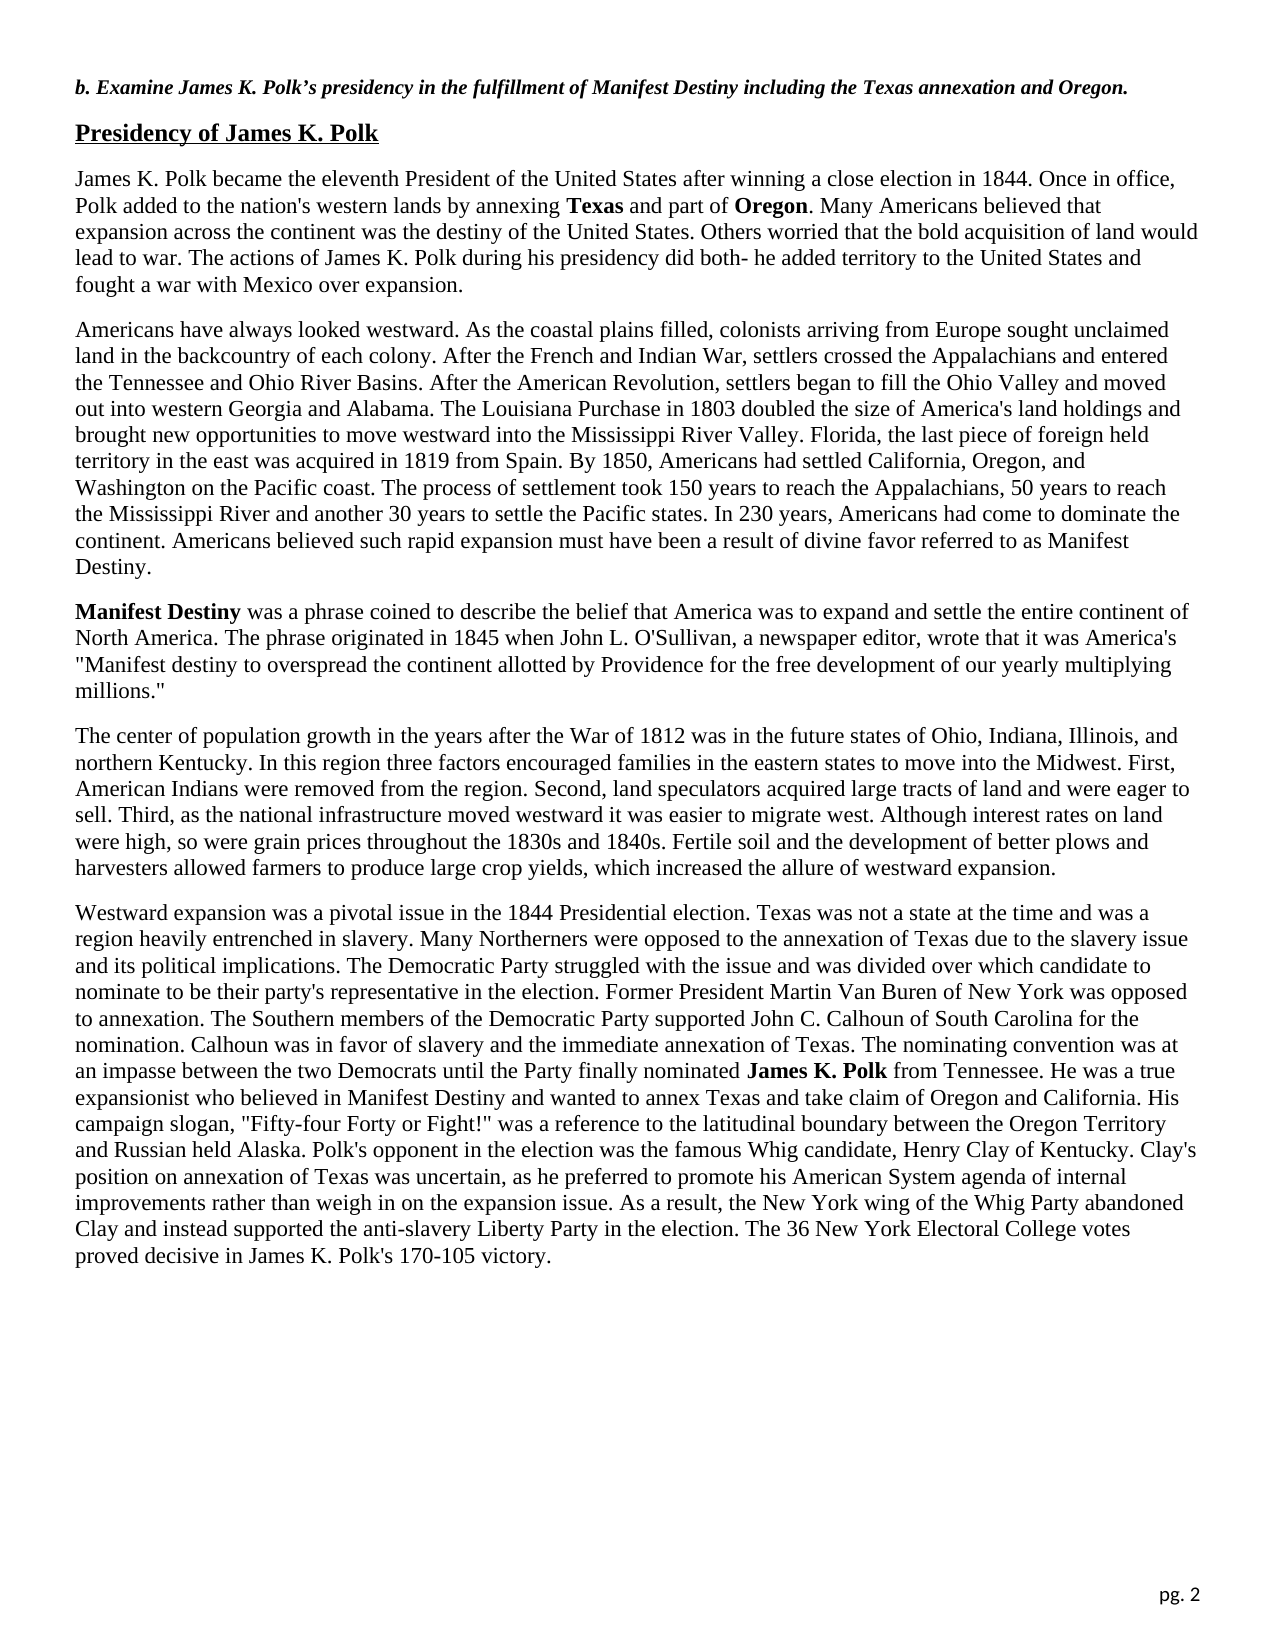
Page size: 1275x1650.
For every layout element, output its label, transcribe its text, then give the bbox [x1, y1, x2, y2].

text Manifest Destiny was a phrase coined to describe the belief that America was to expand and settle the entire continent of North America. The phrase originated in 1845 when John L. O'Sullivan, a newspaper editor, wrote that it was America's "Manifest destiny to overspread the continent allotted by Providence for the free development of our yearly multiplying millions." [75, 598, 1200, 703]
text Americans have always looked westward. As the coastal plains filled, colonists arriving from Europe sought unclaimed land in the backcountry of each colony. After the French and Indian War, settlers crossed the Appalachians and entered the Tennessee and Ohio River Basins. After the American Revolution, settlers began to fill the Ohio Valley and moved out into western Georgia and Alabama. The Louisiana Purchase in 1803 doubled the size of America's land holdings and brought new opportunities to move westward into the Mississippi River Valley. Florida, the last piece of foreign held territory in the east was acquired in 1819 from Spain. By 1850, Americans had settled California, Oregon, and Washington on the Pacific coast. The process of settlement took 150 years to reach the Appalachians, 50 years to reach the Mississippi River and another 30 years to settle the Pacific states. In 230 years, Americans had come to dominate the continent. Americans believed such rapid expansion must have been a result of divine favor referred to as Manifest Destiny. [75, 316, 1200, 579]
text b. Examine James K. Polk’s presidency in the fulfillment of Manifest Destiny including the Texas annexation and Oregon. [75, 75, 1200, 99]
text Westward expansion was a pivotal issue in the 1844 Presidential election. Texas was not a state at the time and was a region heavily entrenched in slavery. Many Northerners were opposed to the annexation of Texas due to the slavery issue and its political implications. The Democratic Party struggled with the issue and was divided over which candidate to nominate to be their party's representative in the election. Former President Martin Van Buren of New York was opposed to annexation. The Southern members of the Democratic Party supported John C. Calhoun of South Carolina for the nomination. Calhoun was in favor of slavery and the immediate annexation of Texas. The nominating convention was at an impasse between the two Democrats until the Party finally nominated James K. Polk from Tennessee. He was a true expansionist who believed in Manifest Destiny and wanted to annex Texas and take claim of Oregon and California. His campaign slogan, "Fifty-four Forty or Fight!" was a reference to the latitudinal boundary between the Oregon Territory and Russian held Alaska. Polk's opponent in the election was the famous Whig candidate, Henry Clay of Kentucky. Clay's position on annexation of Texas was uncertain, as he preferred to promote his American System agenda of internal improvements rather than weigh in on the expansion issue. As a result, the New York wing of the Whig Party abandoned Clay and instead supported the anti-slavery Liberty Party in the election. The 36 New York Electoral College votes proved decisive in James K. Polk's 170-105 victory. [75, 899, 1200, 1268]
text The center of population growth in the years after the War of 1812 was in the future states of Ohio, Indiana, Illinois, and northern Kentucky. In this region three factors encouraged families in the eastern states to move into the Midwest. First, American Indians were removed from the region. Second, land speculators acquired large tracts of land and were eager to sell. Third, as the national infrastructure moved westward it was easier to migrate west. Although interest rates on land were high, so were grain prices throughout the 1830s and 1840s. Fertile soil and the development of better plows and harvesters allowed farmers to produce large crop yields, which increased the allure of westward expansion. [75, 722, 1200, 880]
text James K. Polk became the eleventh President of the United States after winning a close election in 1844. Once in office, Polk added to the nation's western lands by annexing Texas and part of Oregon. Many Americans believed that expansion across the continent was the destiny of the United States. Others worried that the bold acquisition of land would lead to war. The actions of James K. Polk during his presidency did both- he added territory to the United States and fought a war with Mexico over expansion. [75, 165, 1200, 297]
text Presidency of James K. Polk [75, 118, 1200, 147]
